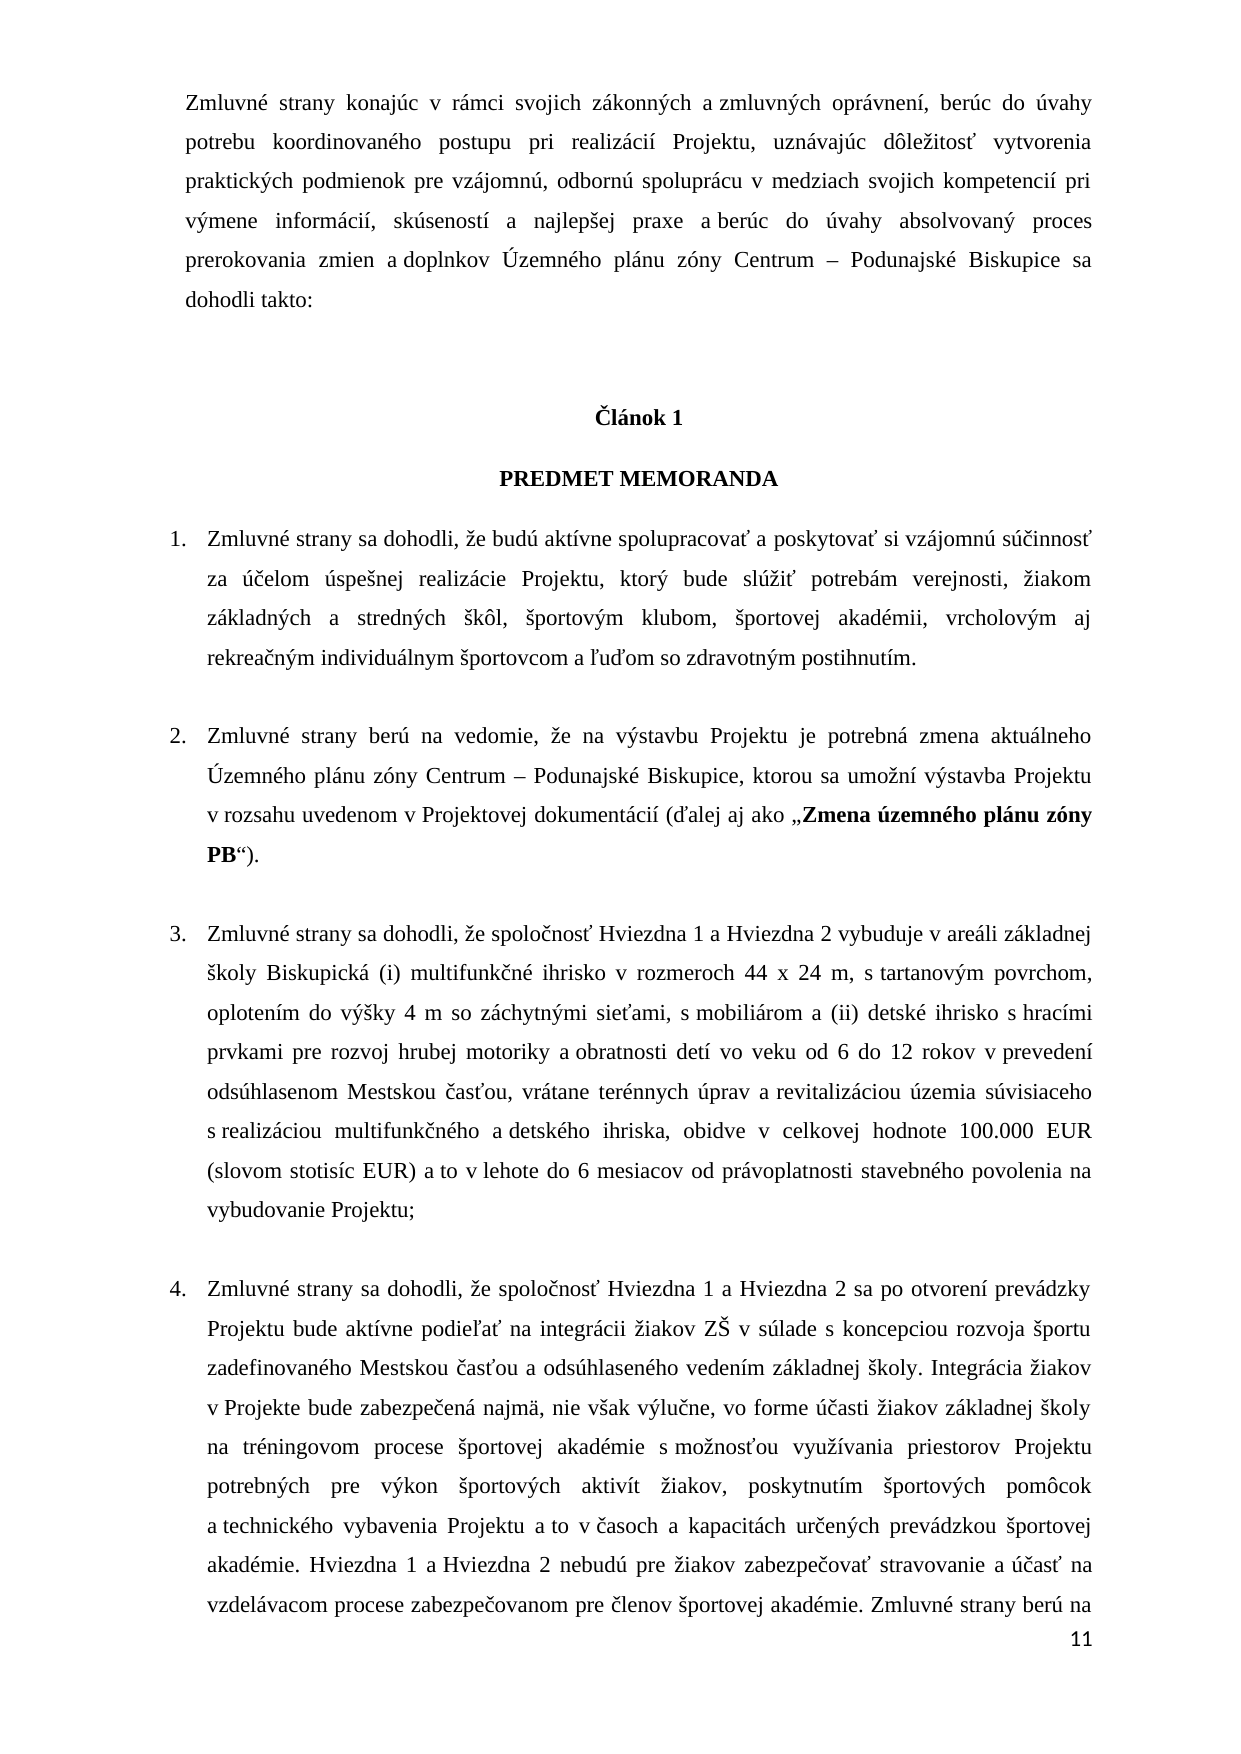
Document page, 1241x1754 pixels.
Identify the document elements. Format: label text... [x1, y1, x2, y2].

list Zmluvné strany sa dohodli, že spoločnosť Hviezdna 1 a Hviezdna 2 vybuduje v areáli základnej školy Biskupická (i) multifunkčné ihrisko v rozmeroch 44 x 24 m, s tartanovým povrchom, oplotením do výšky 4 m so záchytnými sieťami, s mobiliárom a (ii) detské ihrisko s hracími prvkami pre rozvoj hrubej motoriky a obratnosti detí vo veku od 6 do 12 rokov v prevedení odsúhlasenom Mestskou časťou, vrátane terénnych úprav a revitalizáciou územia súvisiaceho s realizáciou multifunkčného a detského ihriska, obidve v celkovej hodnote 100.000 EUR (slovom stotisíc EUR) a to v lehote do 6 mesiacov od právoplatnosti stavebného povolenia na vybudovanie Projektu; [169, 920, 1092, 1223]
text Článok 1 [185, 404, 1092, 431]
text PREDMET MEMORANDA [185, 465, 1092, 491]
list Zmluvné strany sa dohodli, že budú aktívne spolupracovať a poskytovať si vzájomnú súčinnosť za účelom úspešnej realizácie Projektu, ktorý bude slúžiť potrebám verejnosti, žiakom základných a stredných škôl, športovým klubom, športovej akadémii, vrcholovým aj rekreačným individuálnym športovcom a ľuďom so zdravotným postihnutím. [169, 525, 1092, 670]
text Zmluvné strany konajúc v rámci svojich zákonných a zmluvných oprávnení, berúc do úvahy potrebu koordinovaného postupu pri realizácií Projektu, uznávajúc dôležitosť vytvorenia praktických podmienok pre vzájomnú, odbornú spoluprácu v medziach svojich kompetencií pri výmene informácií, skúseností a najlepšej praxe a berúc do úvahy absolvovaný proces prerokovania zmien a doplnkov Územného plánu zóny Centrum – Podunajské Biskupice sa dohodli takto: [185, 89, 1092, 312]
list Zmluvné strany berú na vedomie, že na výstavbu Projektu je potrebná zmena aktuálneho Územného plánu zóny Centrum – Podunajské Biskupice, ktorou sa umožní výstavba Projektu v rozsahu uvedenom v Projektovej dokumentácií (ďalej aj ako „Zmena územného plánu zóny PB“). [169, 722, 1092, 867]
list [169, 1275, 1092, 1617]
